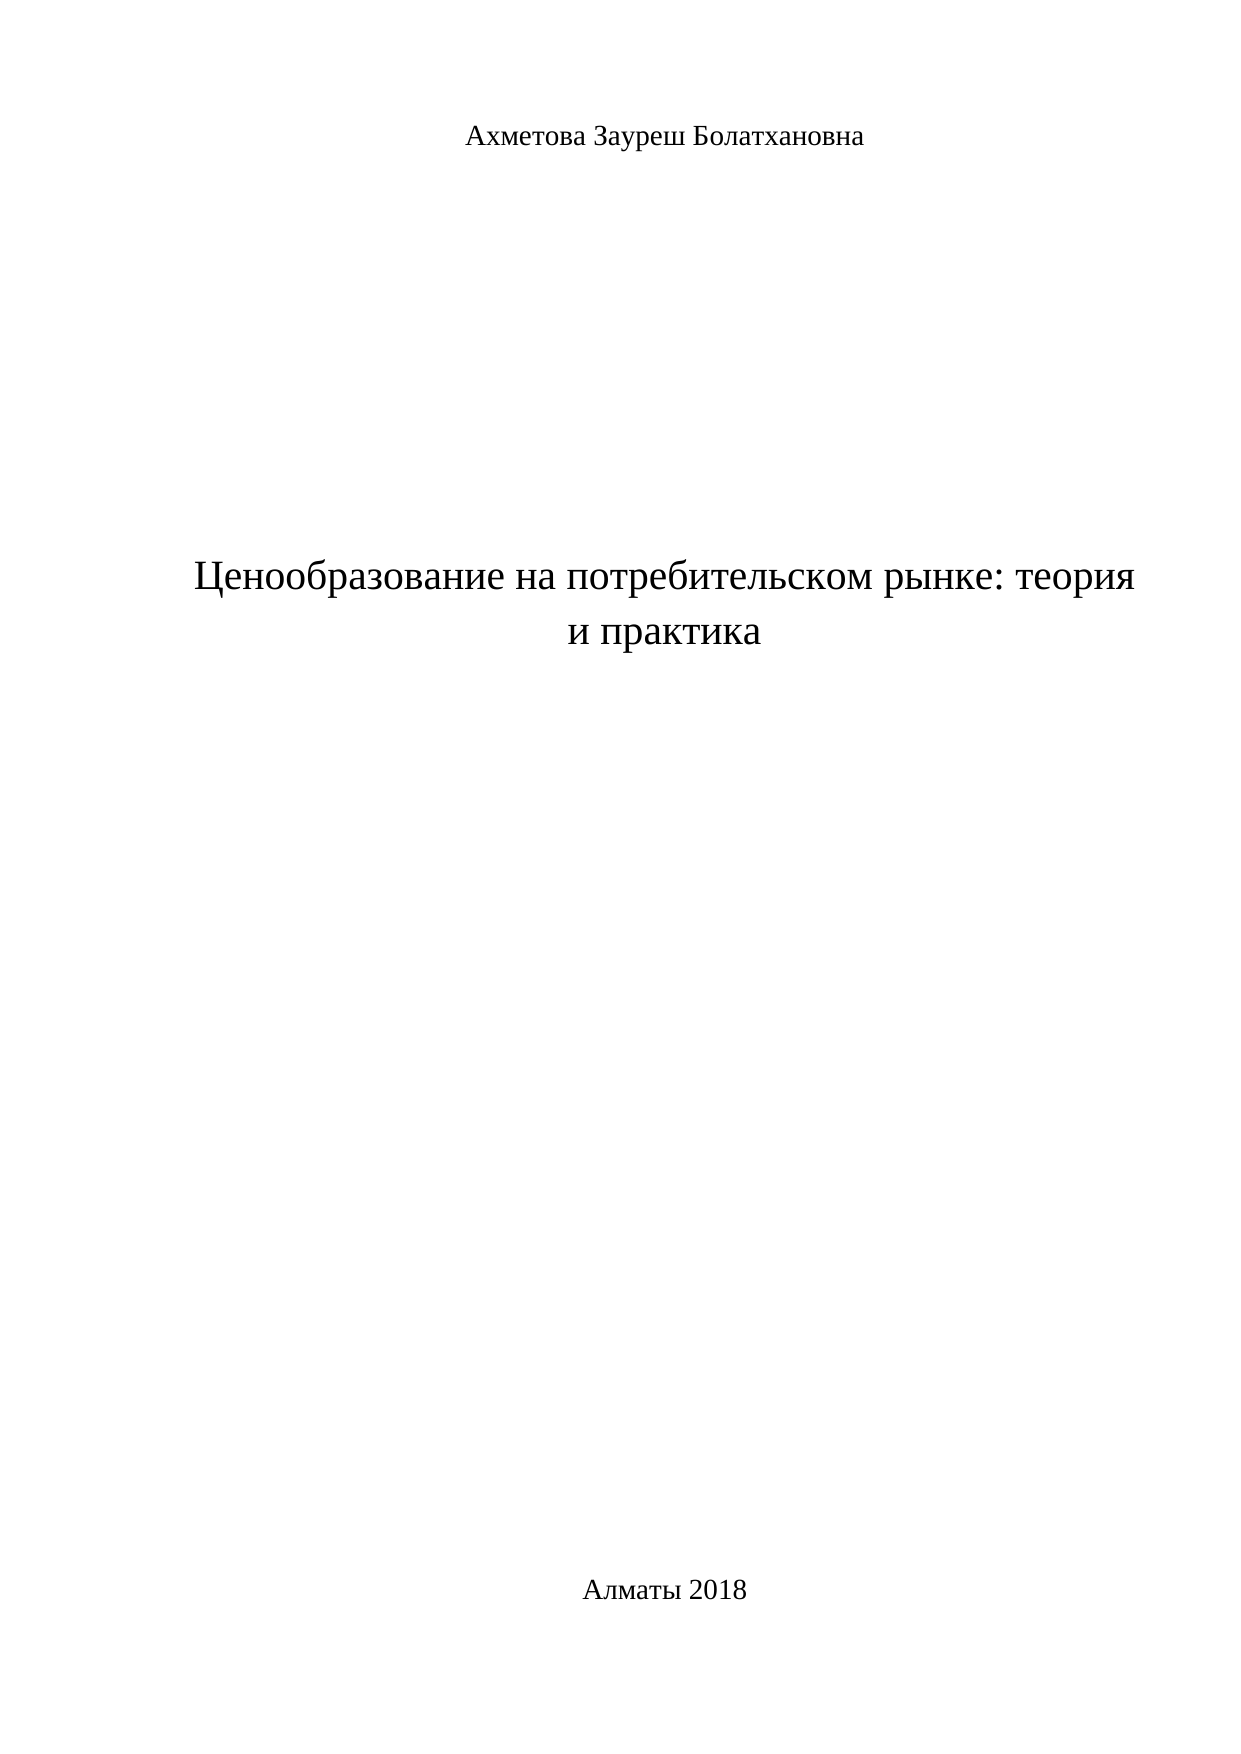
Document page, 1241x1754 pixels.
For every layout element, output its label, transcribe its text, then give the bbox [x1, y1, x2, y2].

text Ахметова Зауреш Болатхановна [177, 118, 1152, 152]
text Алматы 2018 [177, 1572, 1152, 1606]
text Ценообразование на потребительском рынке: теория и практика [177, 550, 1152, 653]
